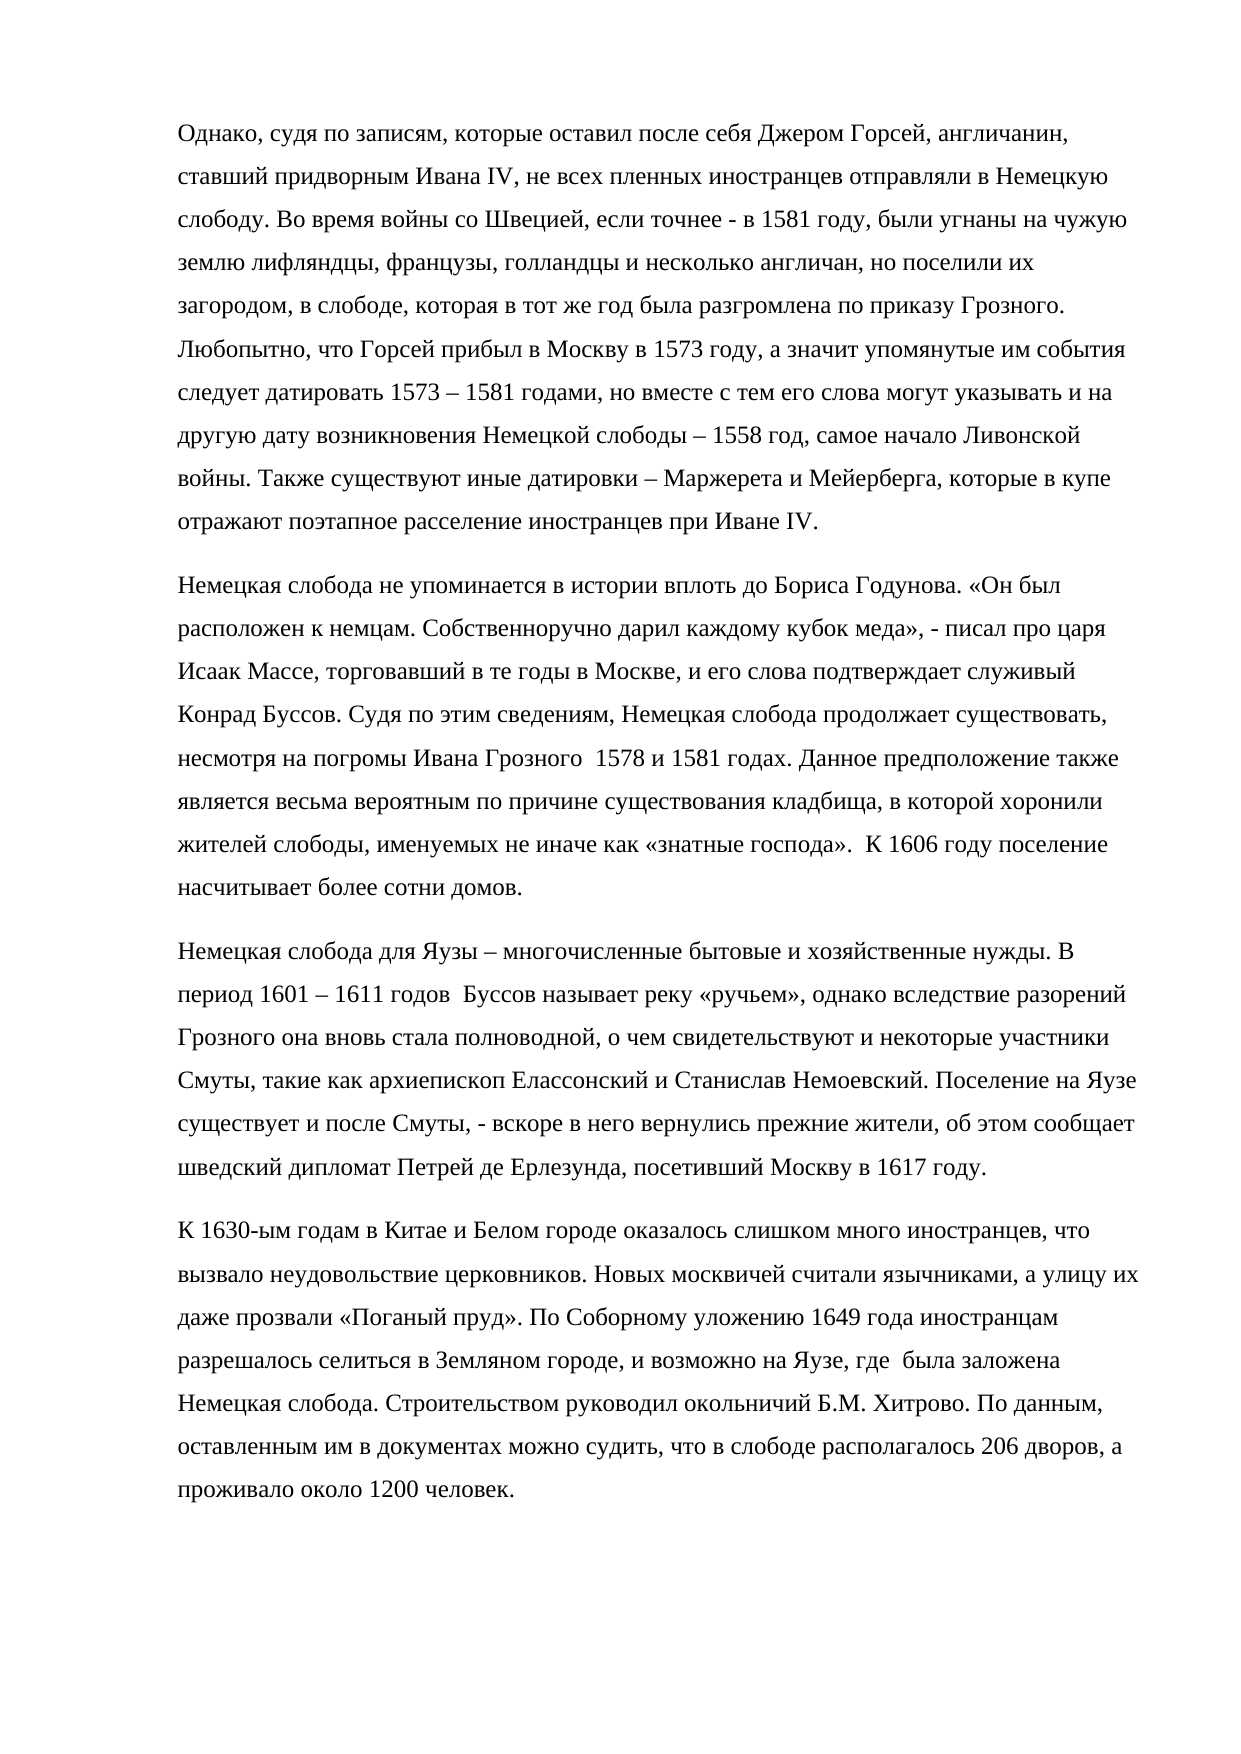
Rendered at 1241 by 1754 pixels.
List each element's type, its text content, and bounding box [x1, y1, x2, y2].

text Немецкая слобода для Яузы – многочисленные бытовые и хозяйственные нужды. В период 1601 – 1611 годов Буссов называет реку «ручьем», однако вследствие разорений Грозного она вновь стала полноводной, о чем свидетельствуют и некоторые участники Смуты, такие как архиепископ Елассонский и Станислав Немоевский. Поселение на Яузе существует и после Смуты, - вскоре в него вернулись прежние жители, об этом сообщает шведский дипломат Петрей де Ерлезунда, посетивший Москву в 1617 году. [177, 936, 1152, 1180]
text К 1630-ым годам в Китае и Белом городе оказалось слишком много иностранцев, что вызвало неудовольствие церковников. Новых москвичей считали язычниками, а улицу их даже прозвали «Поганый пруд». По Соборному уложению 1649 года иностранцам разрешалось селиться в Земляном городе, и возможно на Яузе, где была заложена Немецкая слобода. Строительством руководил окольничий Б.М. Хитрово. По данным, оставленным им в документах можно судить, что в слободе располагалось 206 дворов, а проживало около 1200 человек. [177, 1216, 1152, 1503]
text Однако, судя по записям, которые оставил после себя Джером Горсей, англичанин, ставший придворным Ивана IV, не всех пленных иностранцев отправляли в Немецкую слободу. Во время войны со Швецией, если точнее - в 1581 году, были угнаны на чужую землю лифляндцы, французы, голландцы и несколько англичан, но поселили их загородом, в слободе, которая в тот же год была разгромлена по приказу Грозного. Любопытно, что Горсей прибыл в Москву в 1573 году, а значит упомянутые им события следует датировать 1573 – 1581 годами, но вместе с тем его слова могут указывать и на другую дату возникновения Немецкой слободы – 1558 год, самое начало Ливонской войны. Также существуют иные датировки – Маржерета и Мейерберга, которые в купе отражают поэтапное расселение иностранцев при Иване IV. [177, 118, 1152, 535]
text Немецкая слобода не упоминается в истории вплоть до Бориса Годунова. «Он был расположен к немцам. Собственноручно дарил каждому кубок меда», - писал про царя Исаак Массе, торговавший в те годы в Москве, и его слова подтверждает служивый Конрад Буссов. Судя по этим сведениям, Немецкая слобода продолжает существовать, несмотря на погромы Ивана Грозного 1578 и 1581 годах. Данное предположение также является весьма вероятным по причине существования кладбища, в которой хоронили жителей слободы, именуемых не иначе как «знатные господа». К 1606 году поселение насчитывает более сотни домов. [177, 570, 1152, 901]
